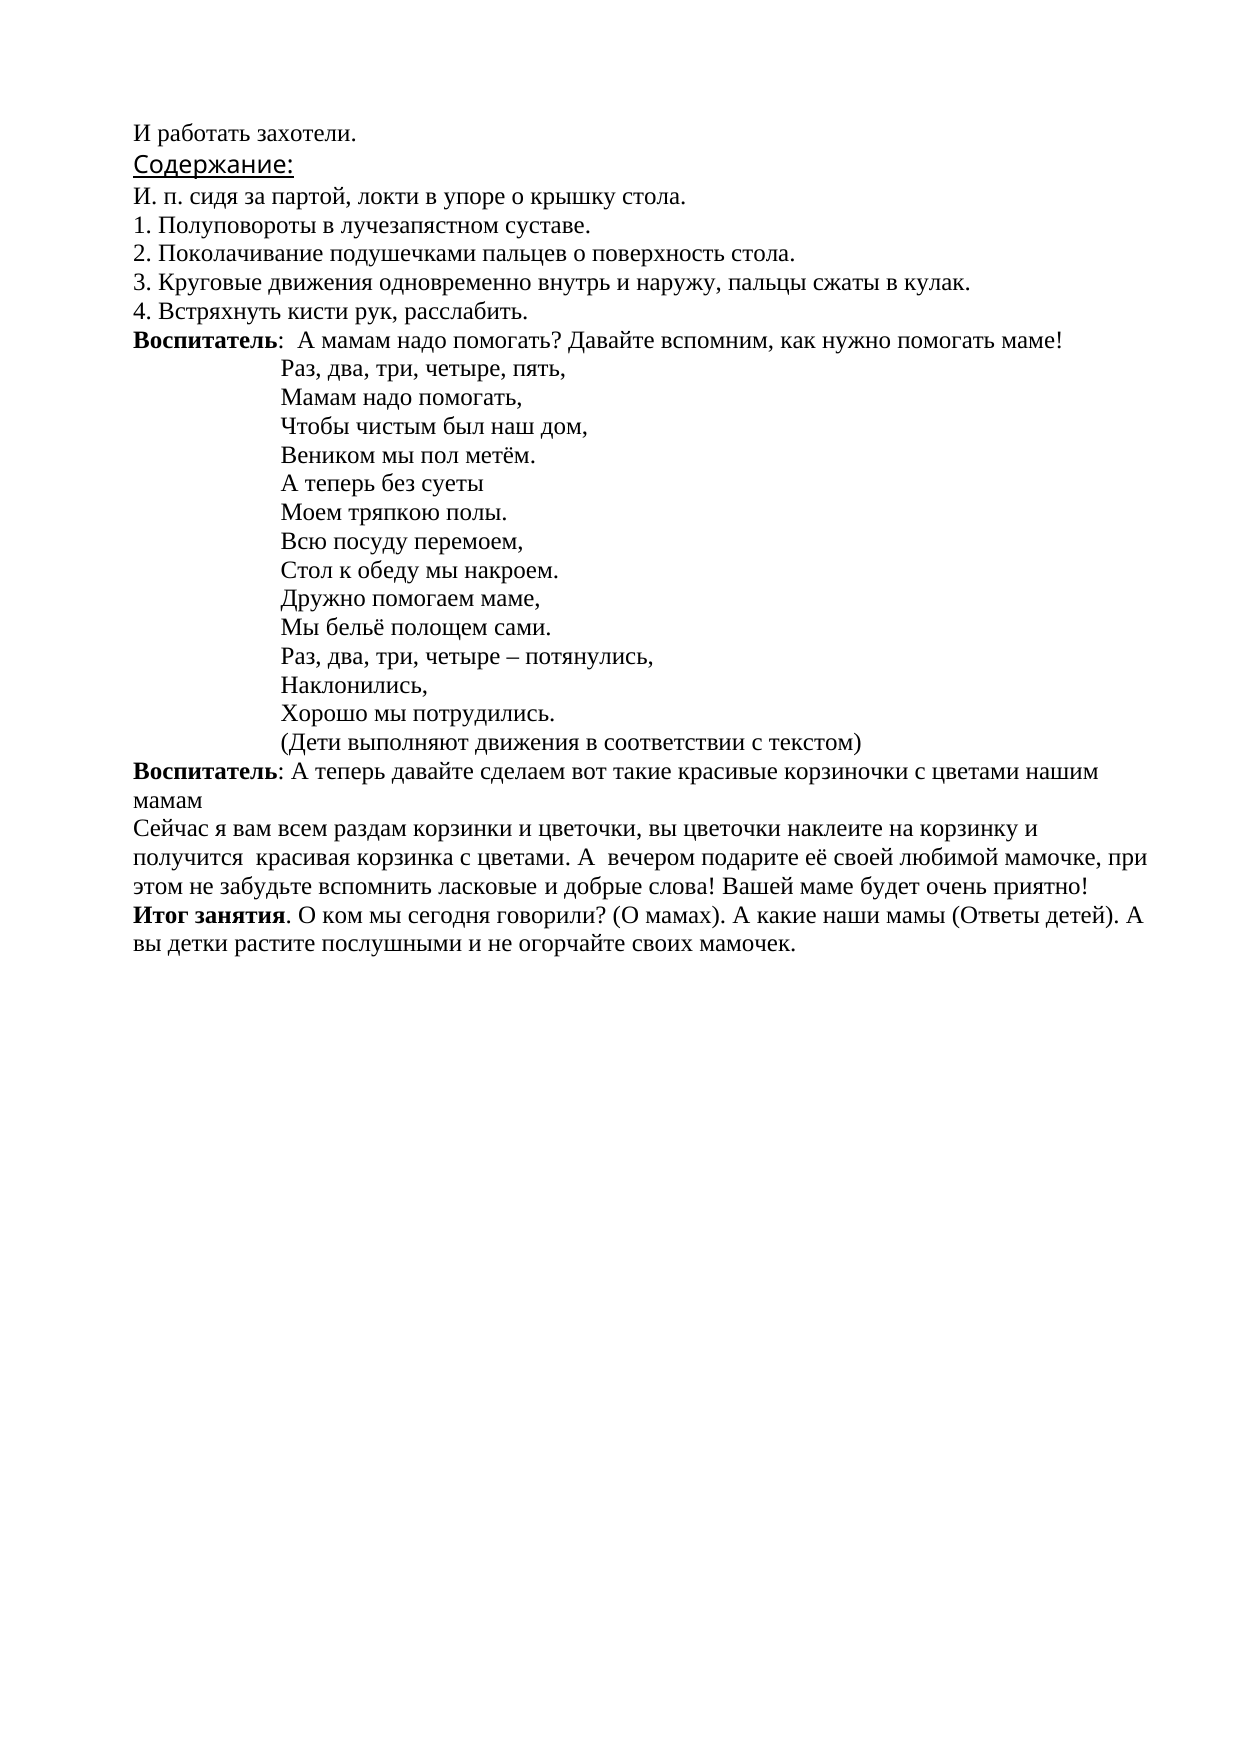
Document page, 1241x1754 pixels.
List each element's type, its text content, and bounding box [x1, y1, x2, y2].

text Содержание: [133, 147, 1152, 181]
text И работать захотели. [133, 118, 1152, 147]
text Воспитатель: А мамам надо помогать? Давайте вспомним, как нужно помогать маме! [133, 325, 1152, 353]
text Итог занятия. О ком мы сегодня говорили? (О мамах). А какие наши мамы (Ответы детей). А вы детки растите послушными и не огорчайте своих мамочек. [133, 900, 1152, 957]
text И. п. сидя за партой, локти в упоре о крышку стола. [133, 181, 1152, 210]
text Раз, два, три, четыре, пять, [207, 353, 1152, 382]
text Дружно помогаем маме, [207, 583, 1152, 612]
text Наклонились, [207, 670, 1152, 698]
text Чтобы чистым был наш дом, [207, 411, 1152, 440]
text 3. Круговые движения одновременно внутрь и наружу, пальцы сжаты в кулак. [133, 267, 1152, 296]
text Стол к обеду мы накроем. [207, 555, 1152, 583]
text Моем тряпкою полы. [207, 497, 1152, 526]
text Веником мы пол метём. [207, 440, 1152, 468]
text Хорошо мы потрудились. [207, 698, 1152, 727]
text 1. Полуповороты в лучезапястном суставе. [133, 210, 1152, 238]
text 4. Встряхнуть кисти рук, расслабить. [133, 296, 1152, 325]
text Мамам надо помогать, [207, 382, 1152, 411]
text Раз, два, три, четыре – потянулись, [207, 641, 1152, 670]
text Мы бельё полощем сами. [207, 612, 1152, 641]
text Сейчас я вам всем раздам корзинки и цветочки, вы цветочки наклеите на корзинку и получится красивая корзинка с цветами. А вечером подарите её своей любимой мамочке, при этом не забудьте вспомнить ласковые и добрые слова! Вашей маме будет очень приятно! [133, 813, 1152, 900]
text (Дети выполняют движения в соответствии с текстом) [207, 727, 1152, 756]
text Всю посуду перемоем, [207, 526, 1152, 555]
text 2. Поколачивание подушечками пальцев о поверхность стола. [133, 238, 1152, 267]
text А теперь без суеты [207, 468, 1152, 497]
text Воспитатель: А теперь давайте сделаем вот такие красивые корзиночки с цветами нашим мамам [133, 756, 1152, 813]
